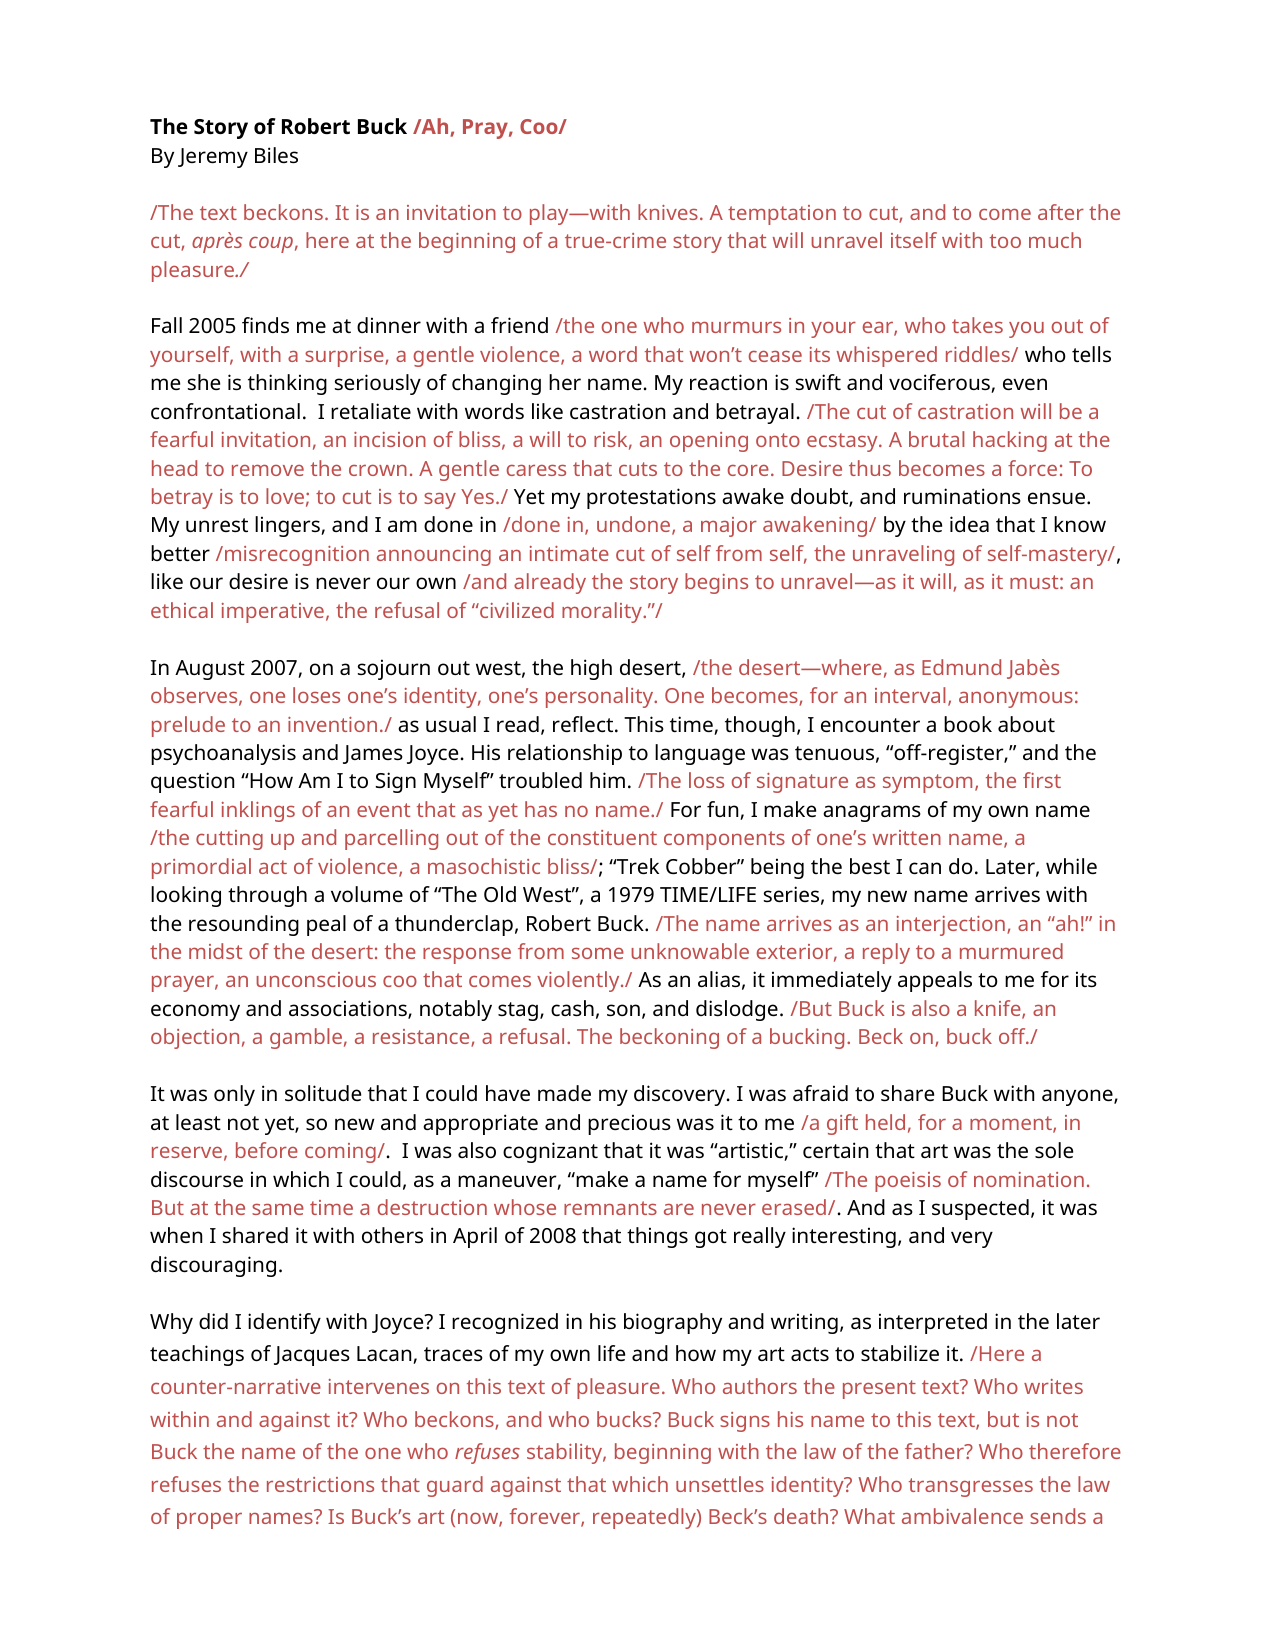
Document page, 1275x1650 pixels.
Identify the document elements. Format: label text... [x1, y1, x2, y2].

text /The text beckons. It is an invitation to play—with knives. A temptation to cut, and to come after the cut, après coup, here at the beginning of a true-crime story that will unravel itself with too much pleasure./ [150, 198, 1125, 283]
text It was only in solitude that I could have made my discovery. I was afraid to share Buck with anyone, at least not yet, so new and appropriate and precious was it to me /a gift held, for a moment, in reserve, before coming/. I was also cognizant that it was “artistic,” certain that art was the sole discourse in which I could, as a maneuver, “make a name for myself” /The poeisis of nomination. But at the same time a destruction whose remnants are never erased/. And as I suspected, it was when I shared it with others in April of 2008 that things got really interesting, and very discouraging. [150, 1079, 1125, 1278]
text In August 2007, on a sojourn out west, the high desert, /the desert—where, as Edmund Jabès observes, one loses one’s identity, one’s personality. One becomes, for an interval, anonymous: prelude to an invention./ as usual I read, reflect. This time, though, I encounter a book about psychoanalysis and James Joyce. His relationship to language was tenuous, “off-register,” and the question “How Am I to Sign Myself” troubled him. /The loss of signature as symptom, the first fearful inklings of an event that as yet has no name./ For fun, I make anagrams of my own name /the cutting up and parcelling out of the constituent components of one’s written name, a primordial act of violence, a masochistic bliss/; “Trek Cobber” being the best I can do. Later, while looking through a volume of “The Old West”, a 1979 TIME/LIFE series, my new name arrives with the resounding peal of a thunderclap, Robert Buck. /The name arrives as an interjection, an “ah!” in the midst of the desert: the response from some unknowable exterior, a reply to a murmured prayer, an unconscious coo that comes violently./ As an alias, it immediately appeals to me for its economy and associations, notably stag, cash, son, and dislodge. /But Buck is also a knife, an objection, a gamble, a resistance, a refusal. The beckoning of a bucking. Beck on, buck off./ [150, 653, 1125, 1051]
text Fall 2005 finds me at dinner with a friend /the one who murmurs in your ear, who takes you out of yourself, with a surprise, a gentle violence, a word that won’t cease its whispered riddles/ who tells me she is thinking seriously of changing her name. My reaction is swift and vociferous, even confrontational. I retaliate with words like castration and betrayal. /The cut of castration will be a fearful invitation, an incision of bliss, a will to risk, an opening onto ecstasy. A brutal hacking at the head to remove the crown. A gentle caress that cuts to the core. Desire thus becomes a force: To betray is to love; to cut is to say Yes./ Yet my protestations awake doubt, and ruminations ensue. My unrest lingers, and I am done in /done in, undone, a major awakening/ by the idea that I know better /misrecognition announcing an intimate cut of self from self, the unraveling of self-mastery/, like our desire is never our own /and already the story begins to unravel—as it will, as it must: an ethical imperative, the refusal of “civilized morality.”/ [150, 312, 1125, 624]
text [150, 1307, 1125, 1531]
text By Jeremy Biles [150, 141, 1125, 169]
subtitle The Story of Robert Buck /Ah, Pray, Coo/ [150, 112, 1125, 141]
